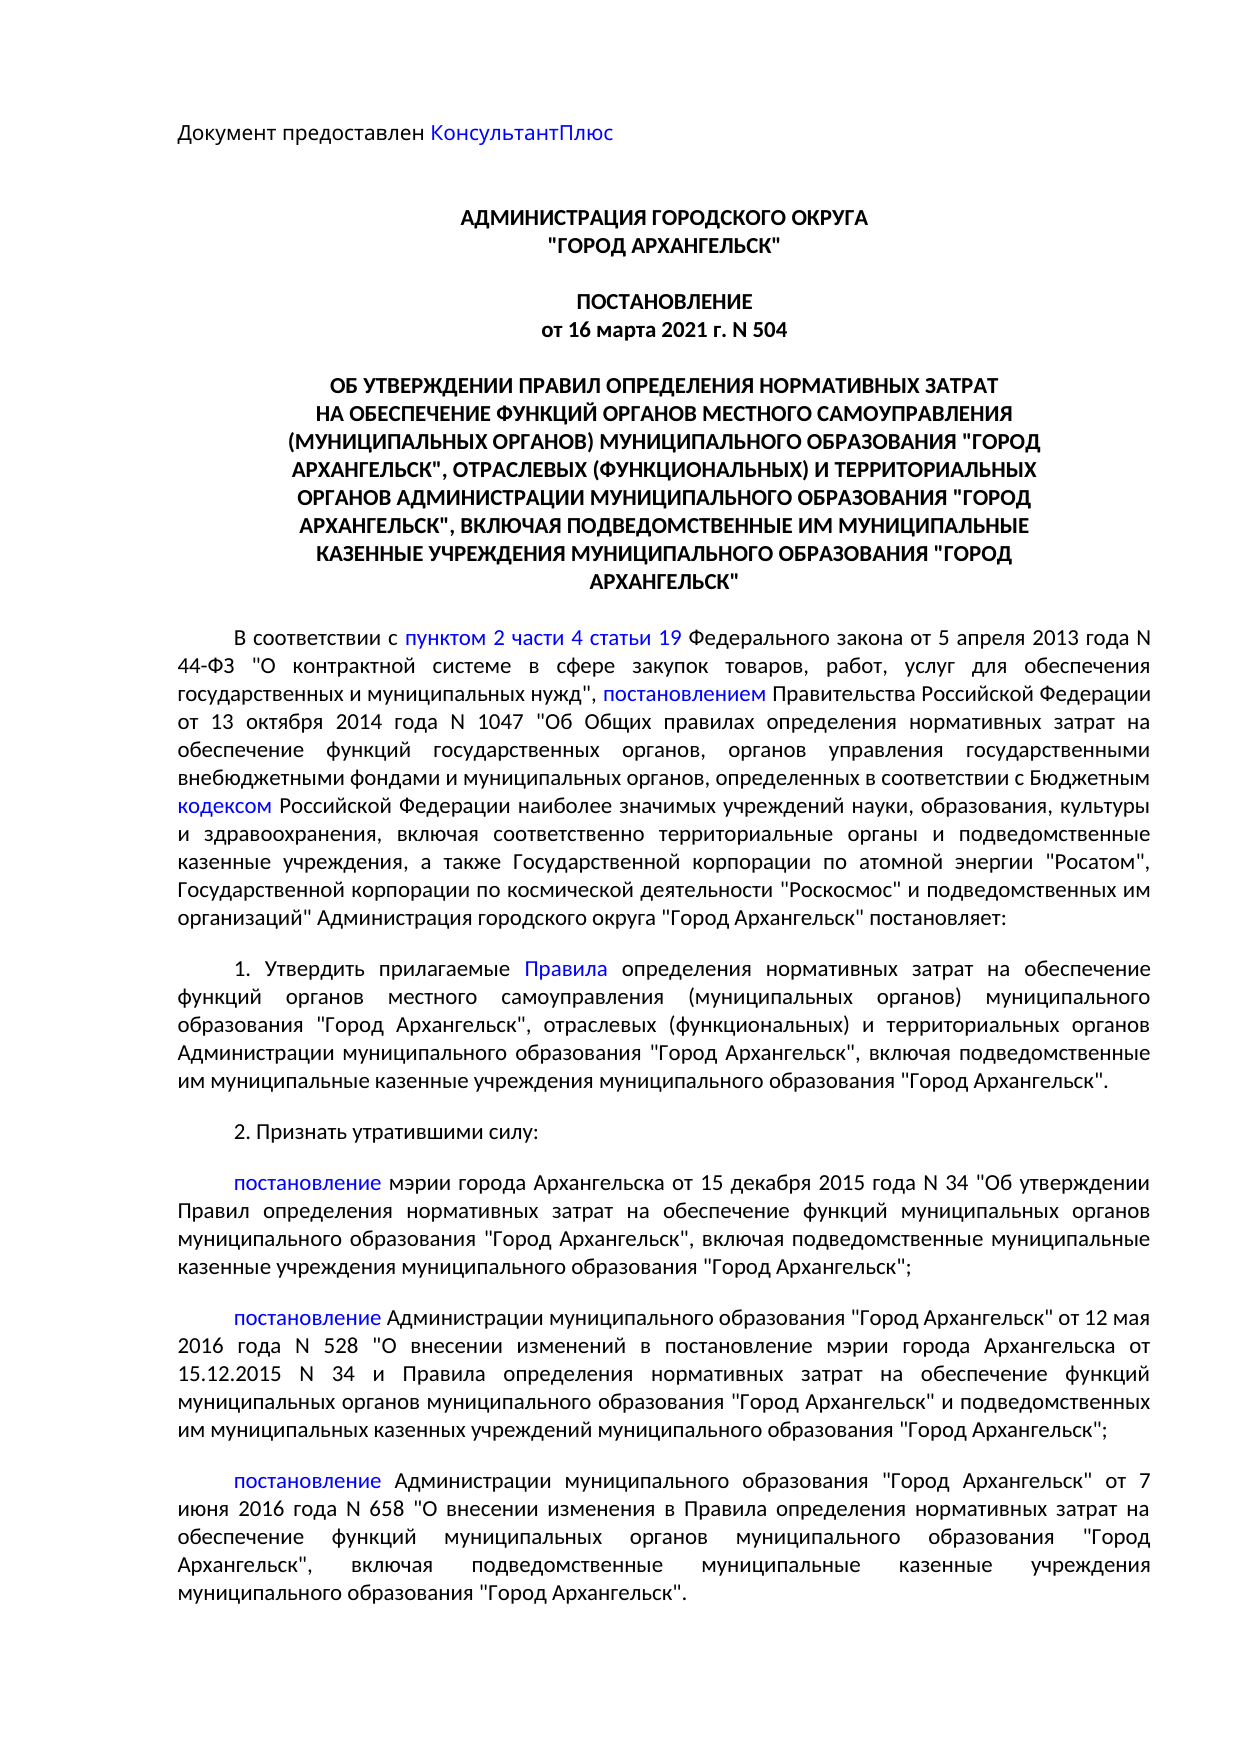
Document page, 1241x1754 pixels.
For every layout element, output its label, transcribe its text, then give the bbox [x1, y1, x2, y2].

text 1. Утвердить прилагаемые Правила определения нормативных затрат на обеспечение функций органов местного самоуправления (муниципальных органов) муниципального образования "Город Архангельск", отраслевых (функциональных) и территориальных органов Администрации муниципального образования "Город Архангельск", включая подведомственные им муниципальные казенные учреждения муниципального образования "Город Архангельск". [177, 954, 1152, 1094]
text постановление мэрии города Архангельска от 15 декабря 2015 года N 34 "Об утверждении Правил определения нормативных затрат на обеспечение функций муниципальных органов муниципального образования "Город Архангельск", включая подведомственные муниципальные казенные учреждения муниципального образования "Город Архангельск"; [177, 1168, 1152, 1281]
title АРХАНГЕЛЬСК", ВКЛЮЧАЯ ПОДВЕДОМСТВЕННЫЕ ИМ МУНИЦИПАЛЬНЫЕ [177, 511, 1152, 539]
text постановление Администрации муниципального образования "Город Архангельск" от 12 мая 2016 года N 528 "О внесении изменений в постановление мэрии города Архангельска от 15.12.2015 N 34 и Правила определения нормативных затрат на обеспечение функций муниципальных органов муниципального образования "Город Архангельск" и подведомственных им муниципальных казенных учреждений муниципального образования "Город Архангельск"; [177, 1303, 1152, 1443]
title АРХАНГЕЛЬСК", ОТРАСЛЕВЫХ (ФУНКЦИОНАЛЬНЫХ) И ТЕРРИТОРИАЛЬНЫХ [177, 455, 1152, 483]
title (МУНИЦИПАЛЬНЫХ ОРГАНОВ) МУНИЦИПАЛЬНОГО ОБРАЗОВАНИЯ "ГОРОД [177, 427, 1152, 455]
title ОРГАНОВ АДМИНИСТРАЦИИ МУНИЦИПАЛЬНОГО ОБРАЗОВАНИЯ "ГОРОД [177, 483, 1152, 511]
title "ГОРОД АРХАНГЕЛЬСК" [177, 231, 1152, 259]
text постановление Администрации муниципального образования "Город Архангельск" от 7 июня 2016 года N 658 "О внесении изменения в Правила определения нормативных затрат на обеспечение функций муниципальных органов муниципального образования "Город Архангельск", включая подведомственные муниципальные казенные учреждения муниципального образования "Город Архангельск". [177, 1466, 1152, 1607]
title АРХАНГЕЛЬСК" [177, 567, 1152, 595]
title от 16 марта 2021 г. N 504 [177, 315, 1152, 343]
text В соответствии с пунктом 2 части 4 статьи 19 Федерального закона от 5 апреля 2013 года N 44-ФЗ "О контрактной системе в сфере закупок товаров, работ, услуг для обеспечения государственных и муниципальных нужд", постановлением Правительства Российской Федерации от 13 октября 2014 года N 1047 "Об Общих правилах определения нормативных затрат на обеспечение функций государственных органов, органов управления государственными внебюджетными фондами и муниципальных органов, определенных в соответствии с Бюджетным кодексом Российской Федерации наиболее значимых учреждений науки, образования, культуры и здравоохранения, включая соответственно территориальные органы и подведомственные казенные учреждения, а также Государственной корпорации по атомной энергии "Росатом", Государственной корпорации по космической деятельности "Роскосмос" и подведомственных им организаций" Администрация городского округа "Город Архангельск" постановляет: [177, 623, 1152, 932]
title АДМИНИСТРАЦИЯ ГОРОДСКОГО ОКРУГА [177, 203, 1152, 231]
title ПОСТАНОВЛЕНИЕ [177, 287, 1152, 315]
title КАЗЕННЫЕ УЧРЕЖДЕНИЯ МУНИЦИПАЛЬНОГО ОБРАЗОВАНИЯ "ГОРОД [177, 539, 1152, 567]
text 2. Признать утратившими силу: [177, 1117, 1152, 1146]
title ОБ УТВЕРЖДЕНИИ ПРАВИЛ ОПРЕДЕЛЕНИЯ НОРМАТИВНЫХ ЗАТРАТ [177, 371, 1152, 399]
title Документ предоставлен КонсультантПлюс [177, 118, 1152, 175]
title НА ОБЕСПЕЧЕНИЕ ФУНКЦИЙ ОРГАНОВ МЕСТНОГО САМОУПРАВЛЕНИЯ [177, 399, 1152, 427]
